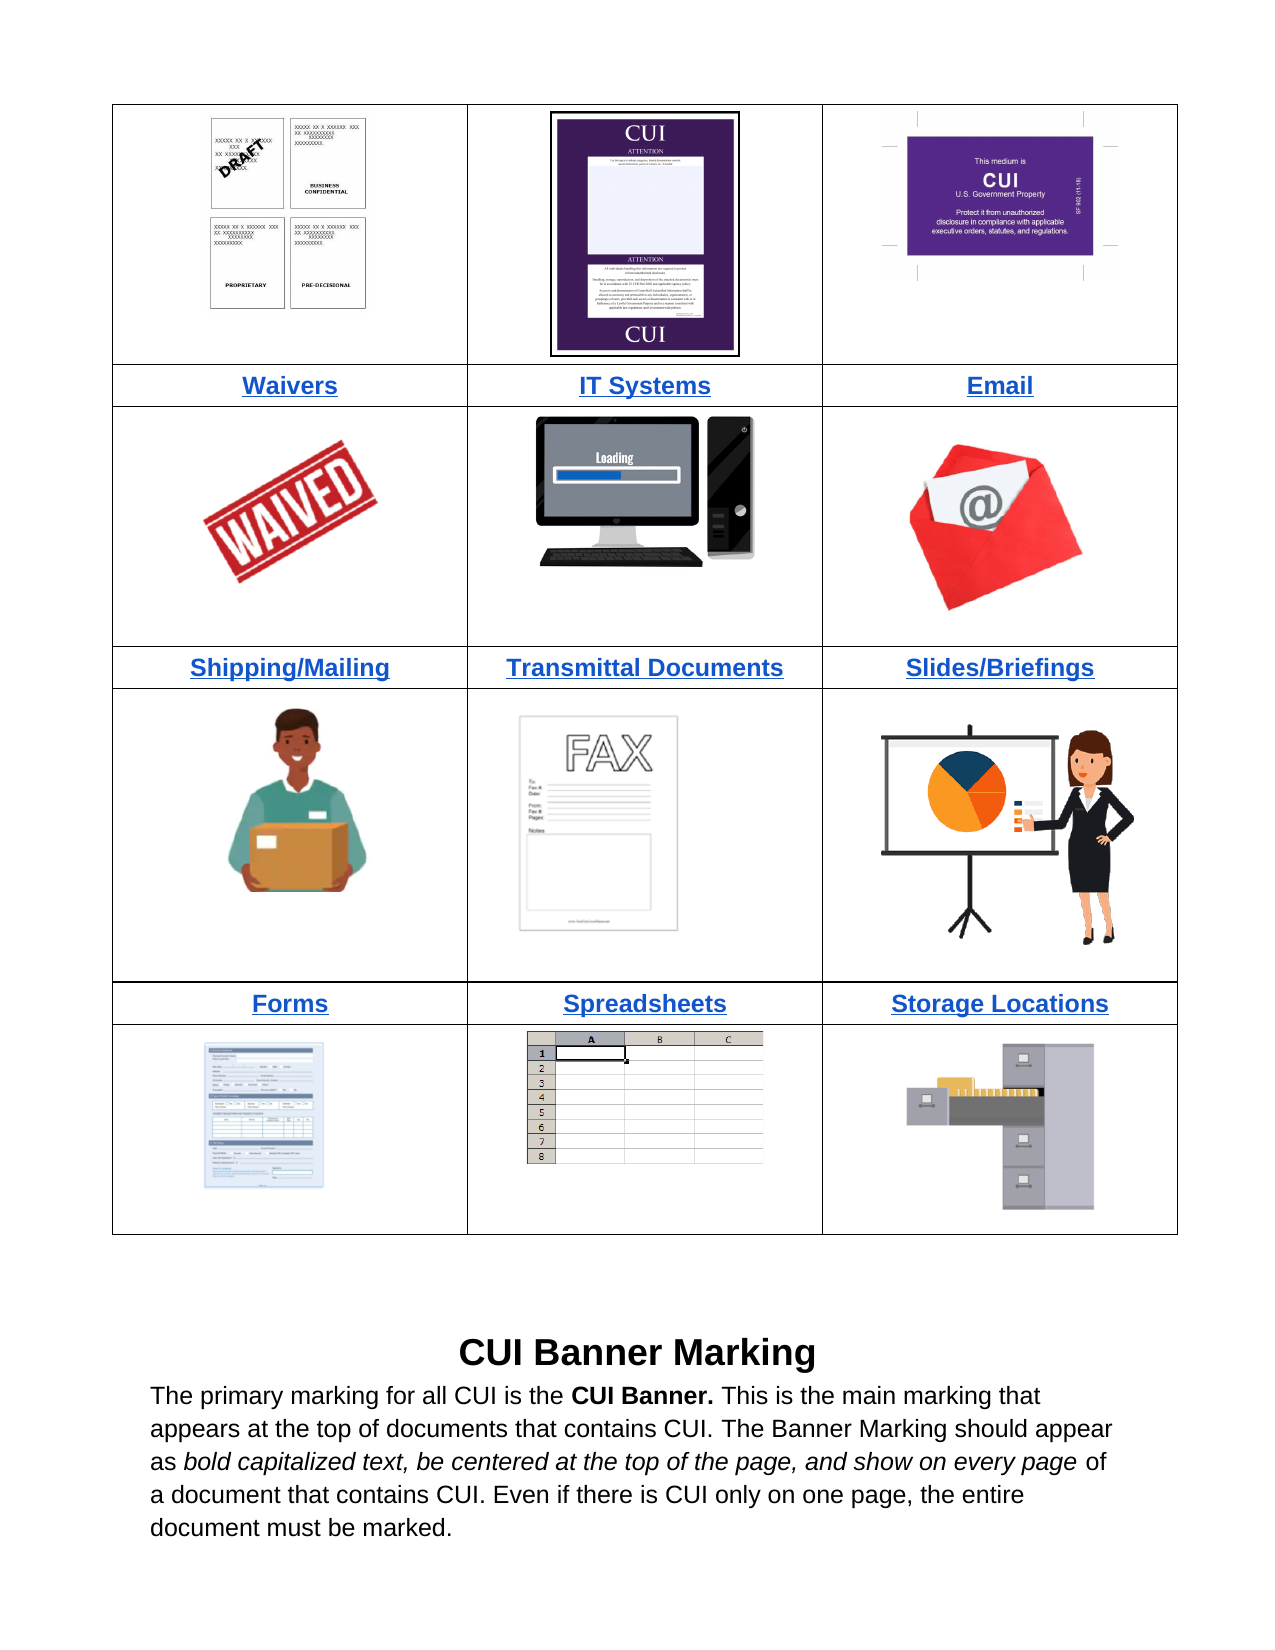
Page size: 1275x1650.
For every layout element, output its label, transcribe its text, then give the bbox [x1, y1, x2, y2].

table_cell [113, 1025, 467, 1234]
table_cell Storage Locations [823, 983, 1177, 1024]
table_cell Forms [113, 983, 467, 1024]
picture [901, 1031, 1099, 1228]
picture [526, 1031, 764, 1164]
table_cell Waivers [113, 365, 467, 406]
picture [881, 111, 1119, 281]
table_cell [468, 689, 822, 981]
table_cell Slides/Briefings [823, 647, 1177, 688]
subtitle CUI Banner Marking [150, 1330, 1125, 1373]
text The primary marking for all CUI is the CUI Banner. This is the main marking that appears at the top of documents that contains CUI. The Banner Marking should appear as bold capitalized text, be centered at the top of the page, and show on every page of a document that contains CUI. Even if there is CUI only on one page, the entire document must be marked. [150, 1381, 1125, 1542]
table_cell [468, 407, 822, 646]
table_cell [823, 407, 1177, 646]
table_cell [468, 1025, 822, 1234]
table_cell [113, 407, 467, 646]
picture [506, 413, 784, 570]
table_cell [823, 1025, 1177, 1234]
table_cell IT Systems [468, 365, 822, 406]
table_cell Spreadsheets [468, 983, 822, 1024]
table_cell [113, 105, 467, 363]
picture [191, 695, 389, 892]
picture [850, 695, 1150, 976]
table_cell Transmittal Documents [468, 647, 822, 688]
table_cell [468, 105, 822, 363]
picture [883, 413, 1117, 640]
table_cell [823, 105, 1177, 363]
picture [205, 111, 375, 313]
table_cell [823, 689, 1177, 981]
picture [189, 1031, 391, 1198]
picture [552, 113, 738, 355]
table_cell Shipping/Mailing [113, 647, 467, 688]
picture [505, 695, 785, 946]
table_cell [113, 689, 467, 981]
table_cell Email [823, 365, 1177, 406]
picture [201, 413, 379, 591]
